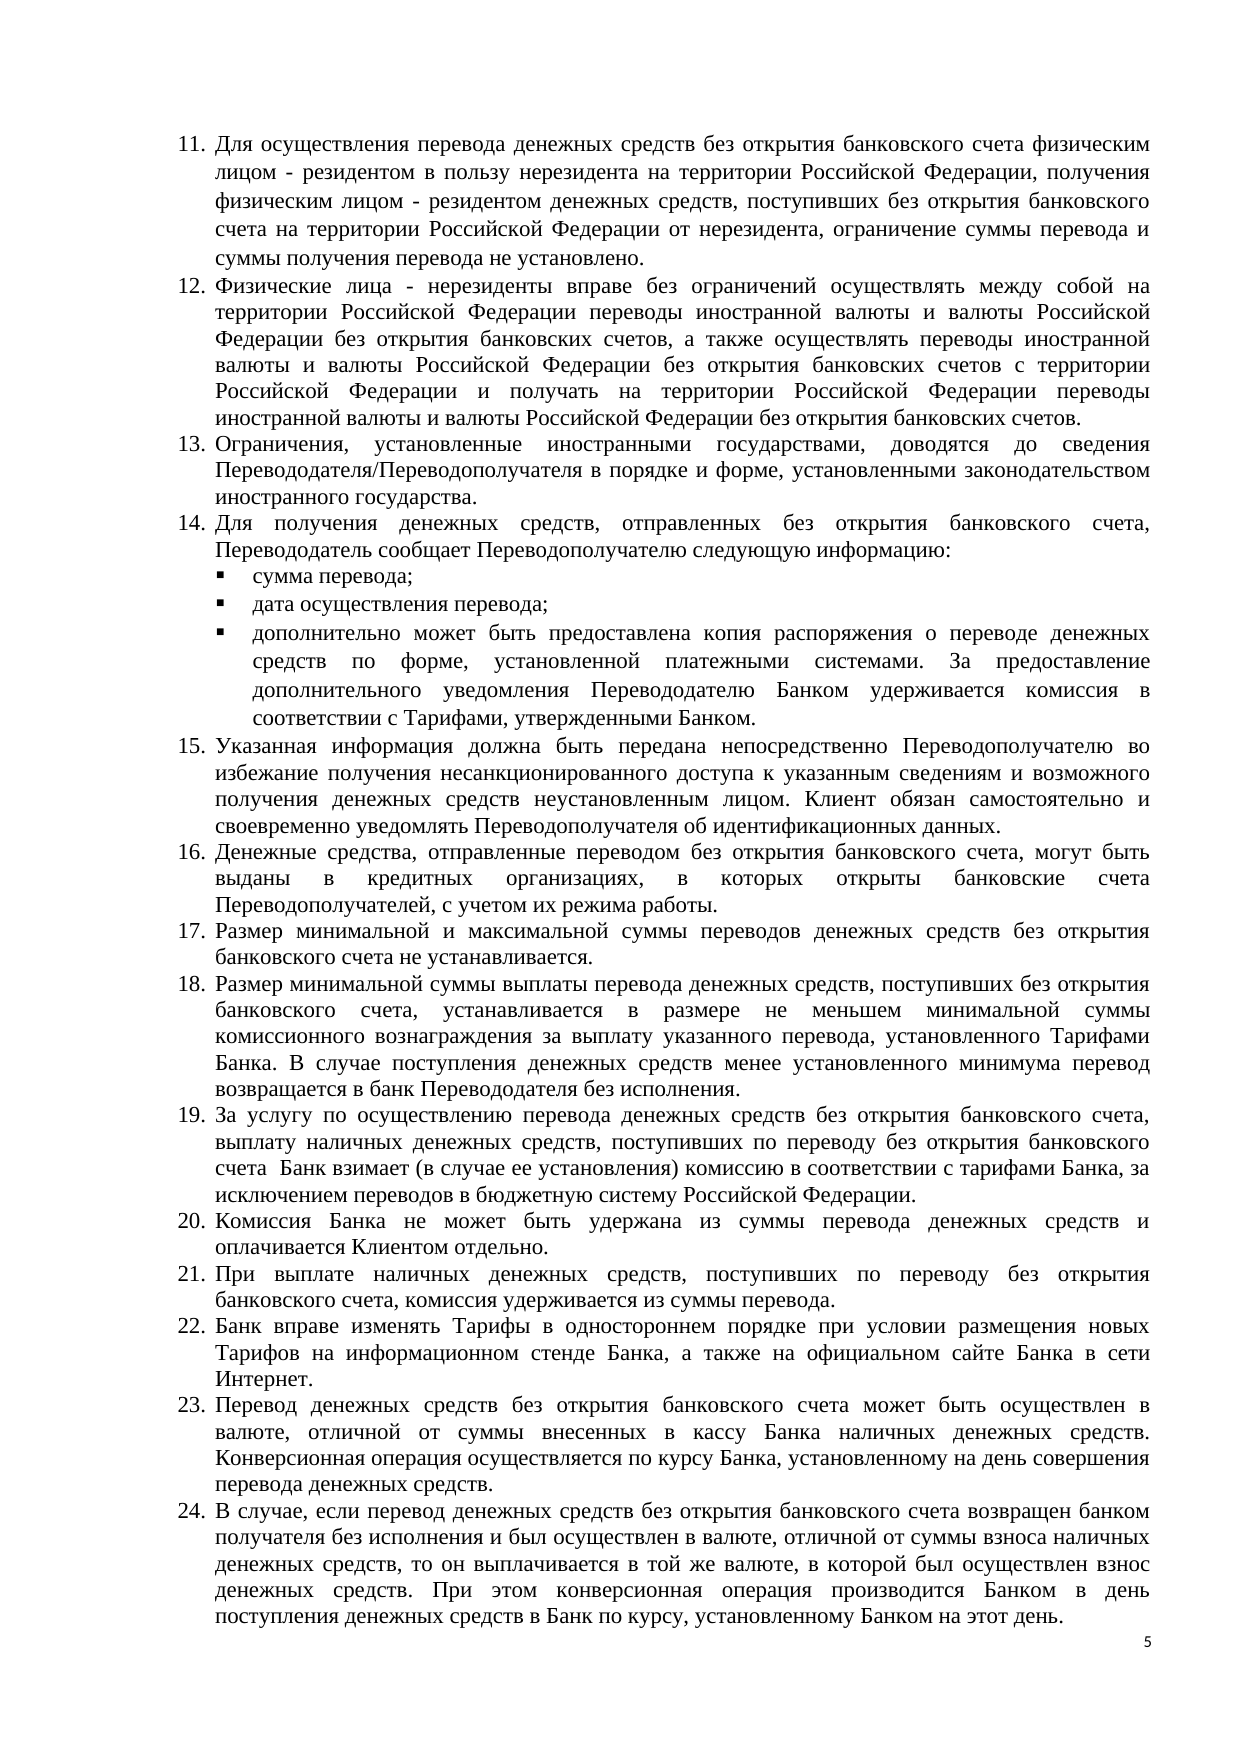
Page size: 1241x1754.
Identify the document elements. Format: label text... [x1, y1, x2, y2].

list сумма перевода; [215, 562, 1152, 588]
list Указанная информация должна быть передана непосредственно Переводополучателю во избежание получения несанкционированного доступа к указанным сведениям и возможного получения денежных средств неустановленным лицом. Клиент обязан самостоятельно и своевременно уведомлять Переводополучателя об идентификационных данных. [177, 733, 1152, 838]
list Ограничения, установленные иностранными государствами, доводятся до сведения Перевододателя/Переводополучателя в порядке и форме, установленными законодательством иностранного государства. [177, 430, 1152, 509]
list Размер минимальной и максимальной суммы переводов денежных средств без открытия банковского счета не устанавливается. [177, 917, 1152, 970]
list Банк вправе изменять Тарифы в одностороннем порядке при условии размещения новых Тарифов на информационном стенде Банка, а также на официальном сайте Банка в сети Интернет. [177, 1312, 1152, 1391]
list Для осуществления перевода денежных средств без открытия банковского счета физическим лицом - резидентом в пользу нерезидента на территории Российской Федерации, получения физическим лицом - резидентом денежных средств, поступивших без открытия банковского счета на территории Российской Федерации от нерезидента, ограничение суммы перевода и суммы получения перевода не установлено. [177, 130, 1152, 270]
list В случае, если перевод денежных средств без открытия банковского счета возвращен банком получателя без исполнения и был осуществлен в валюте, отличной от суммы взноса наличных денежных средств, то он выплачивается в той же валюте, в которой был осуществлен взнос денежных средств. При этом конверсионная операция производится Банком в день поступления денежных средств в Банк по курсу, установленному Банком на этот день. [177, 1497, 1152, 1629]
list дата осуществления перевода; [215, 590, 1152, 617]
list Размер минимальной суммы выплаты перевода денежных средств, поступивших без открытия банковского счета, устанавливается в размере не меньшем минимальной суммы комиссионного вознаграждения за выплату указанного перевода, установленного Тарифами Банка. В случае поступления денежных средств менее установленного минимума перевод возвращается в банк Перевододателя без исполнения. [177, 970, 1152, 1102]
list Комиссия Банка не может быть удержана из суммы перевода денежных средств и оплачивается Клиентом отдельно. [177, 1207, 1152, 1260]
list Денежные средства, отправленные переводом без открытия банковского счета, могут быть выданы в кредитных организациях, в которых открыты банковские счета Переводополучателей, с учетом их режима работы. [177, 838, 1152, 917]
list Перевод денежных средств без открытия банковского счета может быть осуществлен в валюте, отличной от суммы внесенных в кассу Банка наличных денежных средств. Конверсионная операция осуществляется по курсу Банка, установленному на день совершения перевода денежных средств. [177, 1391, 1152, 1497]
list Для получения денежных средств, отправленных без открытия банковского счета, Перевододатель сообщает Переводополучателю следующую информацию: [177, 509, 1152, 562]
list При выплате наличных денежных средств, поступивших по переводу без открытия банковского счета, комиссия удерживается из суммы перевода. [177, 1260, 1152, 1312]
list Физические лица - нерезиденты вправе без ограничений осуществлять между собой на территории Российской Федерации переводы иностранной валюты и валюты Российской Федерации без открытия банковских счетов, а также осуществлять переводы иностранной валюты и валюты Российской Федерации без открытия банковских счетов с территории Российской Федерации и получать на территории Российской Федерации переводы иностранной валюты и валюты Российской Федерации без открытия банковских счетов. [177, 272, 1152, 430]
list дополнительно может быть предоставлена копия распоряжения о переводе денежных средств по форме, установленной платежными системами. За предоставление дополнительного уведомления Перевододателю Банком удерживается комиссия в соответствии с Тарифами, утвержденными Банком. [215, 619, 1152, 731]
list За услугу по осуществлению перевода денежных средств без открытия банковского счета, выплату наличных денежных средств, поступивших по переводу без открытия банковского счета Банк взимает (в случае ее установления) комиссию в соответствии с тарифами Банка, за исключением переводов в бюджетную систему Российской Федерации. [177, 1102, 1152, 1207]
